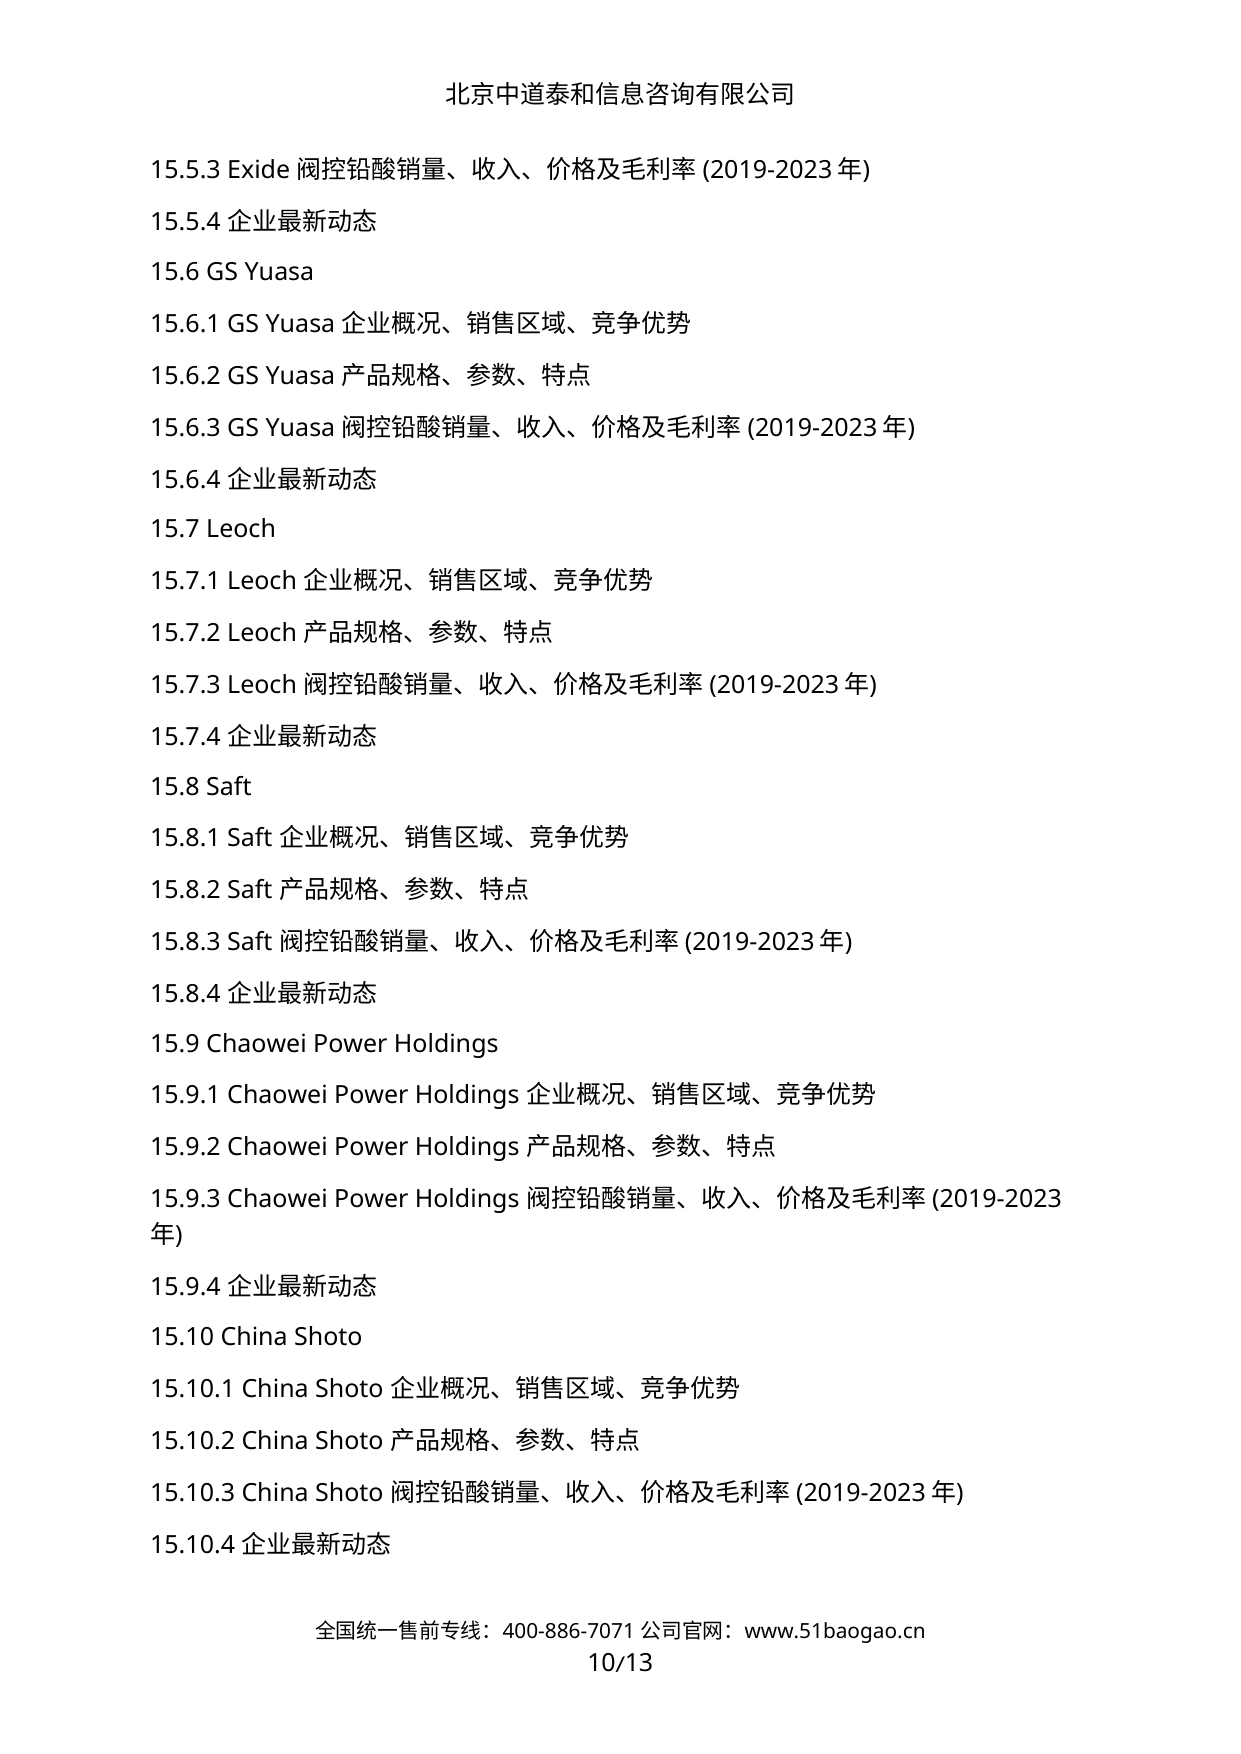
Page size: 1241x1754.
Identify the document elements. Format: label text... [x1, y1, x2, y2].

text 15.9.4 企业最新动态 [150, 1267, 1090, 1303]
text 15.6.3 GS Yuasa 阀控铅酸销量、收入、价格及毛利率 (2019-2023年) [150, 407, 1090, 443]
text 15.6 GS Yuasa [150, 254, 1090, 288]
text 15.8.3 Saft 阀控铅酸销量、收入、价格及毛利率 (2019-2023年) [150, 922, 1090, 958]
text 15.7.4 企业最新动态 [150, 716, 1090, 752]
text 15.6.2 GS Yuasa 产品规格、参数、特点 [150, 355, 1090, 392]
text 15.10 China Shoto [150, 1319, 1090, 1353]
text 15.10.3 China Shoto 阀控铅酸销量、收入、价格及毛利率 (2019-2023年) [150, 1472, 1090, 1508]
text 15.8.1 Saft 企业概况、销售区域、竞争优势 [150, 818, 1090, 854]
text 15.7.3 Leoch 阀控铅酸销量、收入、价格及毛利率 (2019-2023年) [150, 664, 1090, 701]
text 15.7.1 Leoch 企业概况、销售区域、竞争优势 [150, 561, 1090, 597]
text 15.6.4 企业最新动态 [150, 459, 1090, 495]
text 15.8 Saft [150, 768, 1090, 802]
text 15.7.2 Leoch 产品规格、参数、特点 [150, 612, 1090, 649]
text 15.6.1 GS Yuasa 企业概况、销售区域、竞争优势 [150, 303, 1090, 340]
text 15.7 Leoch [150, 511, 1090, 545]
text 15.9.3 Chaowei Power Holdings 阀控铅酸销量、收入、价格及毛利率 (2019-2023年) [150, 1179, 1090, 1251]
text 15.9.2 Chaowei Power Holdings 产品规格、参数、特点 [150, 1127, 1090, 1163]
text 15.10.2 China Shoto 产品规格、参数、特点 [150, 1420, 1090, 1457]
text 15.5.3 Exide 阀控铅酸销量、收入、价格及毛利率 (2019-2023年) [150, 150, 1090, 186]
text 15.10.4 企业最新动态 [150, 1524, 1090, 1560]
text 15.9 Chaowei Power Holdings [150, 1025, 1090, 1059]
text 15.5.4 企业最新动态 [150, 202, 1090, 238]
text 15.8.2 Saft 产品规格、参数、特点 [150, 870, 1090, 906]
text 15.9.1 Chaowei Power Holdings 企业概况、销售区域、竞争优势 [150, 1075, 1090, 1111]
text 15.8.4 企业最新动态 [150, 973, 1090, 1010]
text 15.10.1 China Shoto 企业概况、销售区域、竞争优势 [150, 1368, 1090, 1405]
